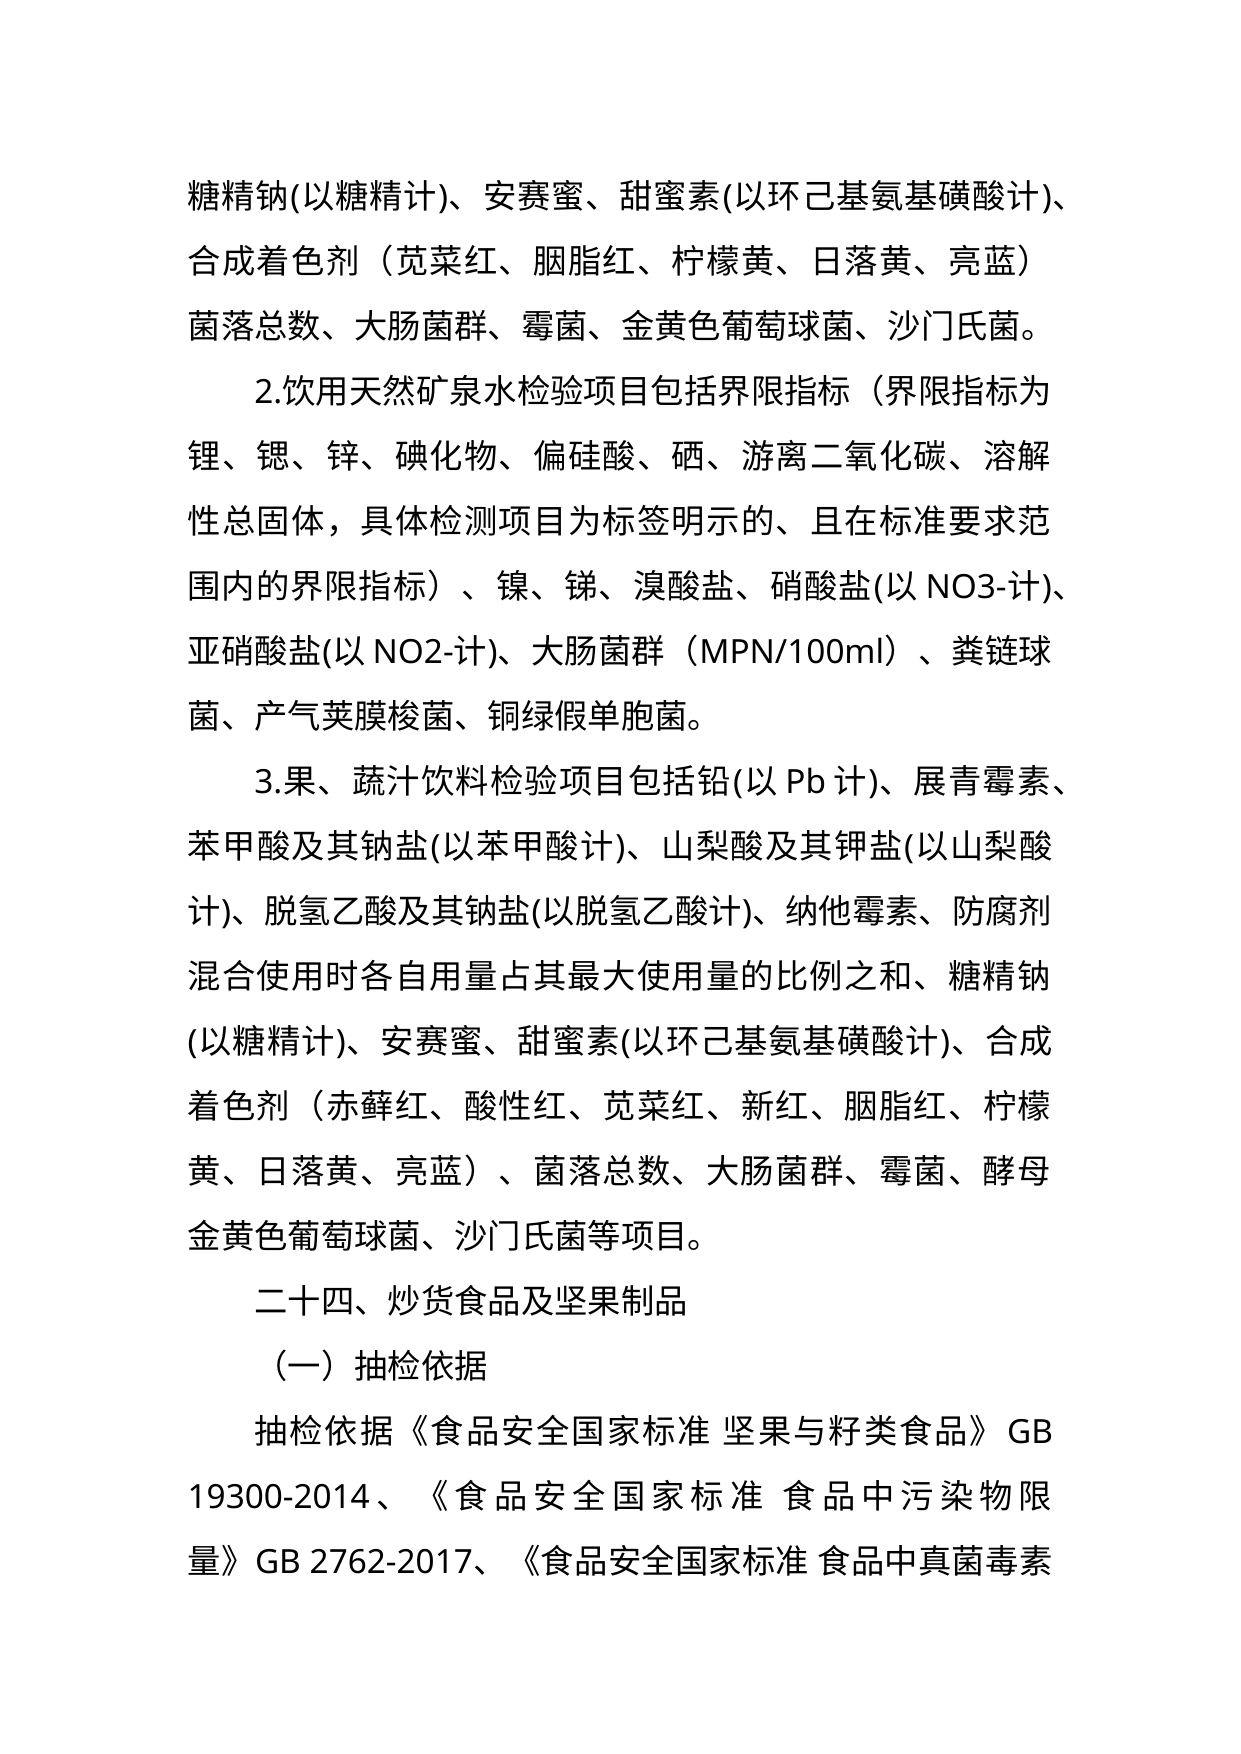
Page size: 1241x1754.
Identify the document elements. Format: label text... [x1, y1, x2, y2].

text 2.饮用天然矿泉水检验项目包括界限指标（界限指标为锂、锶、锌、碘化物、偏硅酸、硒、游离二氧化碳、溶解性总固体，具体检测项目为标签明示的、且在标准要求范围内的界限指标）、镍、锑、溴酸盐、硝酸盐(以NO3-计)、亚硝酸盐(以NO2-计)、大肠菌群（MPN/100ml）、粪链球菌、产气荚膜梭菌、铜绿假单胞菌。 [187, 357, 1053, 747]
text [187, 1397, 1053, 1592]
text 3.果、蔬汁饮料检验项目包括铅(以Pb计)、展青霉素、苯甲酸及其钠盐(以苯甲酸计)、山梨酸及其钾盐(以山梨酸计)、脱氢乙酸及其钠盐(以脱氢乙酸计)、纳他霉素、防腐剂混合使用时各自用量占其最大使用量的比例之和、糖精钠(以糖精计)、安赛蜜、甜蜜素(以环己基氨基磺酸计)、合成着色剂（赤藓红、酸性红、苋菜红、新红、胭脂红、柠檬黄、日落黄、亮蓝）、菌落总数、大肠菌群、霉菌、酵母、金黄色葡萄球菌、沙门氏菌等项目。 [187, 747, 1053, 1267]
text （一）抽检依据 [187, 1332, 1053, 1397]
text 二十四、炒货食品及坚果制品 [187, 1267, 1053, 1332]
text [187, 162, 1053, 357]
